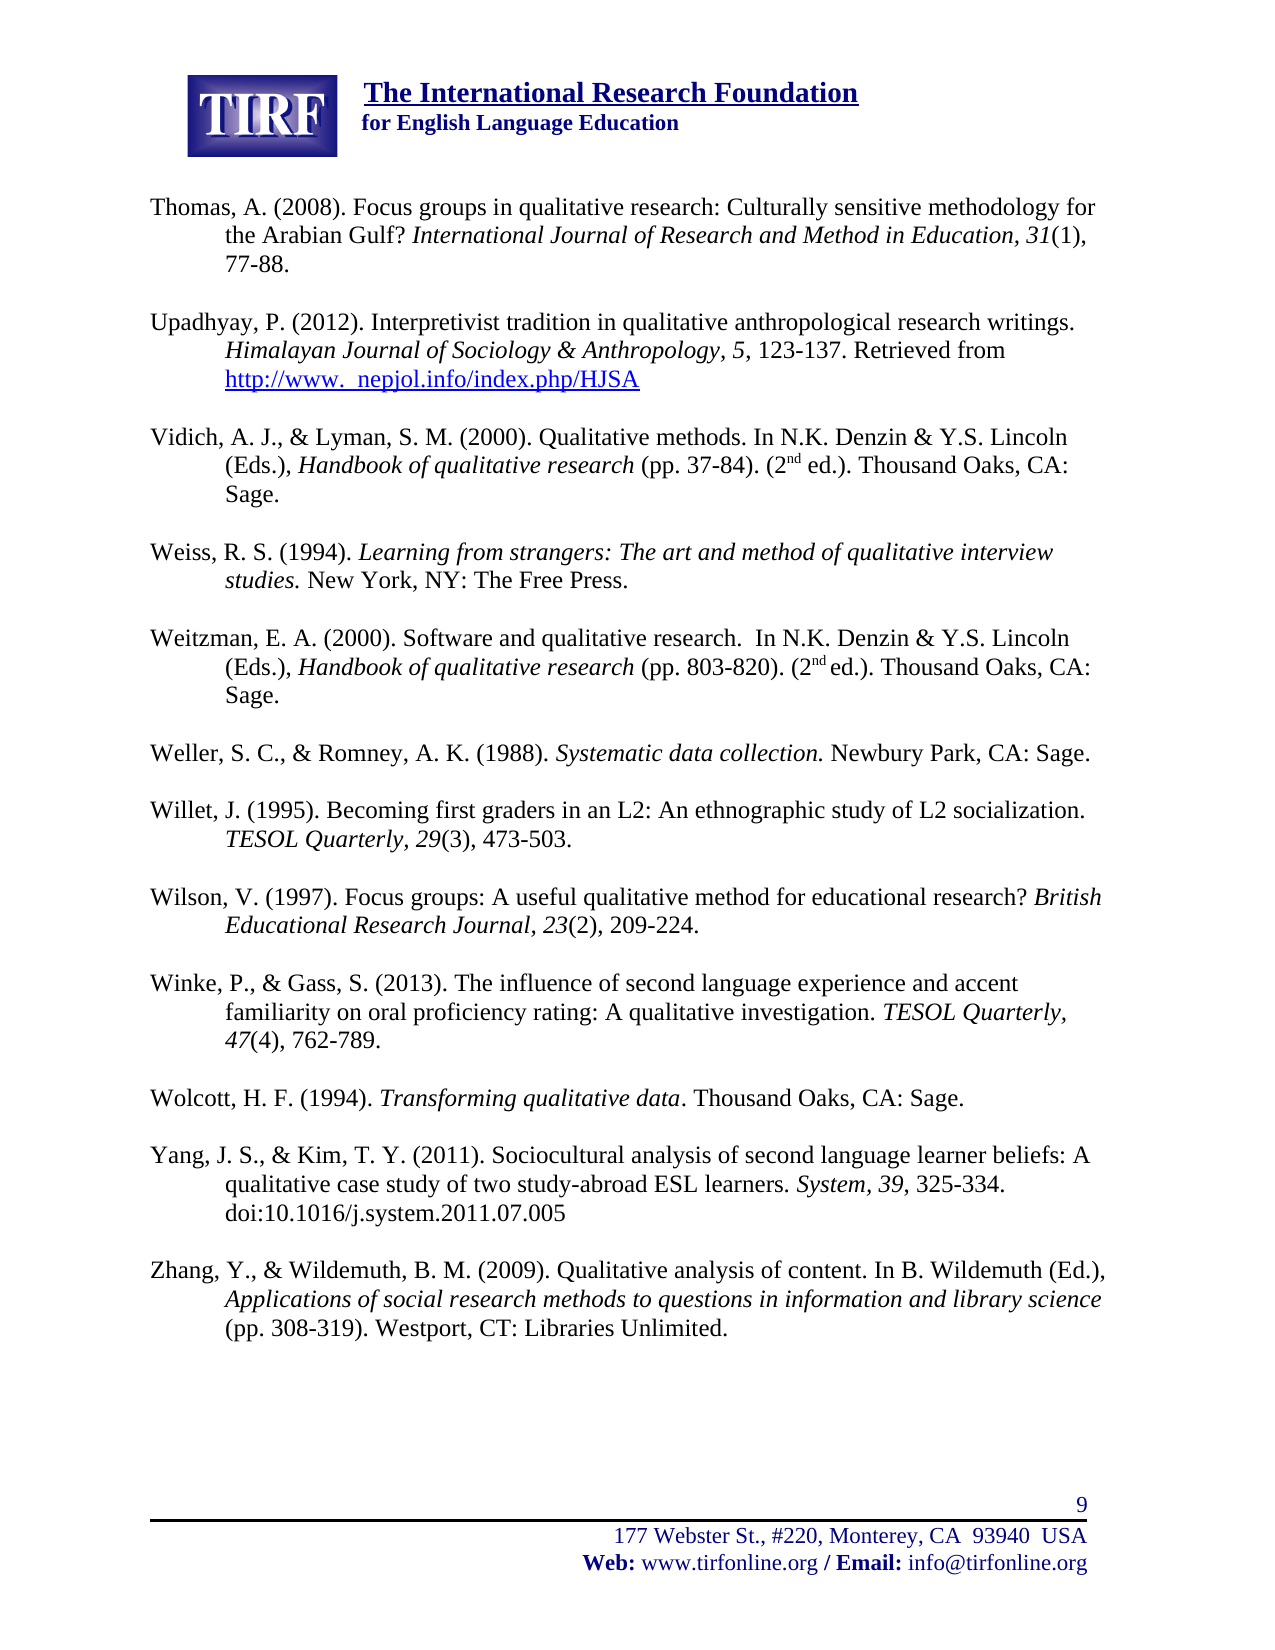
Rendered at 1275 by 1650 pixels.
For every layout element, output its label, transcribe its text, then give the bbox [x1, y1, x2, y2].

text Wolcott, H. F. (1994). Transforming qualitative data. Thousand Oaks, CA: Sage. [150, 1083, 1125, 1112]
text Winke, P., & Gass, S. (2013). The influence of second language experience and accent familiarity on oral proficiency rating: A qualitative investigation. TESOL Quarterly, 47(4), 762-789. [150, 968, 1125, 1054]
text Vidich, A. J., & Lyman, S. M. (2000). Qualitative methods. In N.K. Denzin & Y.S. Lincoln (Eds.), Handbook of qualitative research (pp. 37-84). (2nd ed.). Thousand Oaks, CA: Sage. [150, 422, 1125, 508]
picture [187, 75, 338, 157]
text Weiss, R. S. (1994). Learning from strangers: The art and method of qualitative interview studies. New York, NY: The Free Press. [150, 537, 1125, 594]
text Zhang, Y., & Wildemuth, B. M. (2009). Qualitative analysis of content. In B. Wildemuth (Ed.), Applications of social research methods to questions in information and library science (pp. 308-319). Westport, CT: Libraries Unlimited. [150, 1255, 1125, 1342]
text Weitzman, E. A. (2000). Software and qualitative research. In N.K. Denzin & Y.S. Lincoln (Eds.), Handbook of qualitative research (pp. 803-820). (2nd ed.). Thousand Oaks, CA: Sage. [150, 623, 1125, 709]
text Yang, J. S., & Kim, T. Y. (2011). Sociocultural analysis of second language learner beliefs: A qualitative case study of two study-abroad ESL learners. System, 39, 325-334. doi:10.1016/j.system.2011.07.005 [150, 1140, 1125, 1227]
text Thomas, A. (2008). Focus groups in qualitative research: Culturally sensitive methodology for the Arabian Gulf? International Journal of Research and Method in Education, 31(1), 77-88. [150, 192, 1125, 278]
text Weller, S. C., & Romney, A. K. (1988). Systematic data collection. Newbury Park, CA: Sage. [150, 738, 1125, 767]
text Willet, J. (1995). Becoming first graders in an L2: An ethnographic study of L2 socialization. TESOL Quarterly, 29(3), 473-503. [150, 795, 1125, 853]
text Wilson, V. (1997). Focus groups: A useful qualitative method for educational research? British Educational Research Journal, 23(2), 209-224. [150, 882, 1125, 939]
text Upadhyay, P. (2012). Interpretivist tradition in qualitative anthropological research writings. Himalayan Journal of Sociology & Anthropology, 5, 123-137. Retrieved from http://www. nepjol.info/index.php/HJSA [150, 307, 1125, 393]
